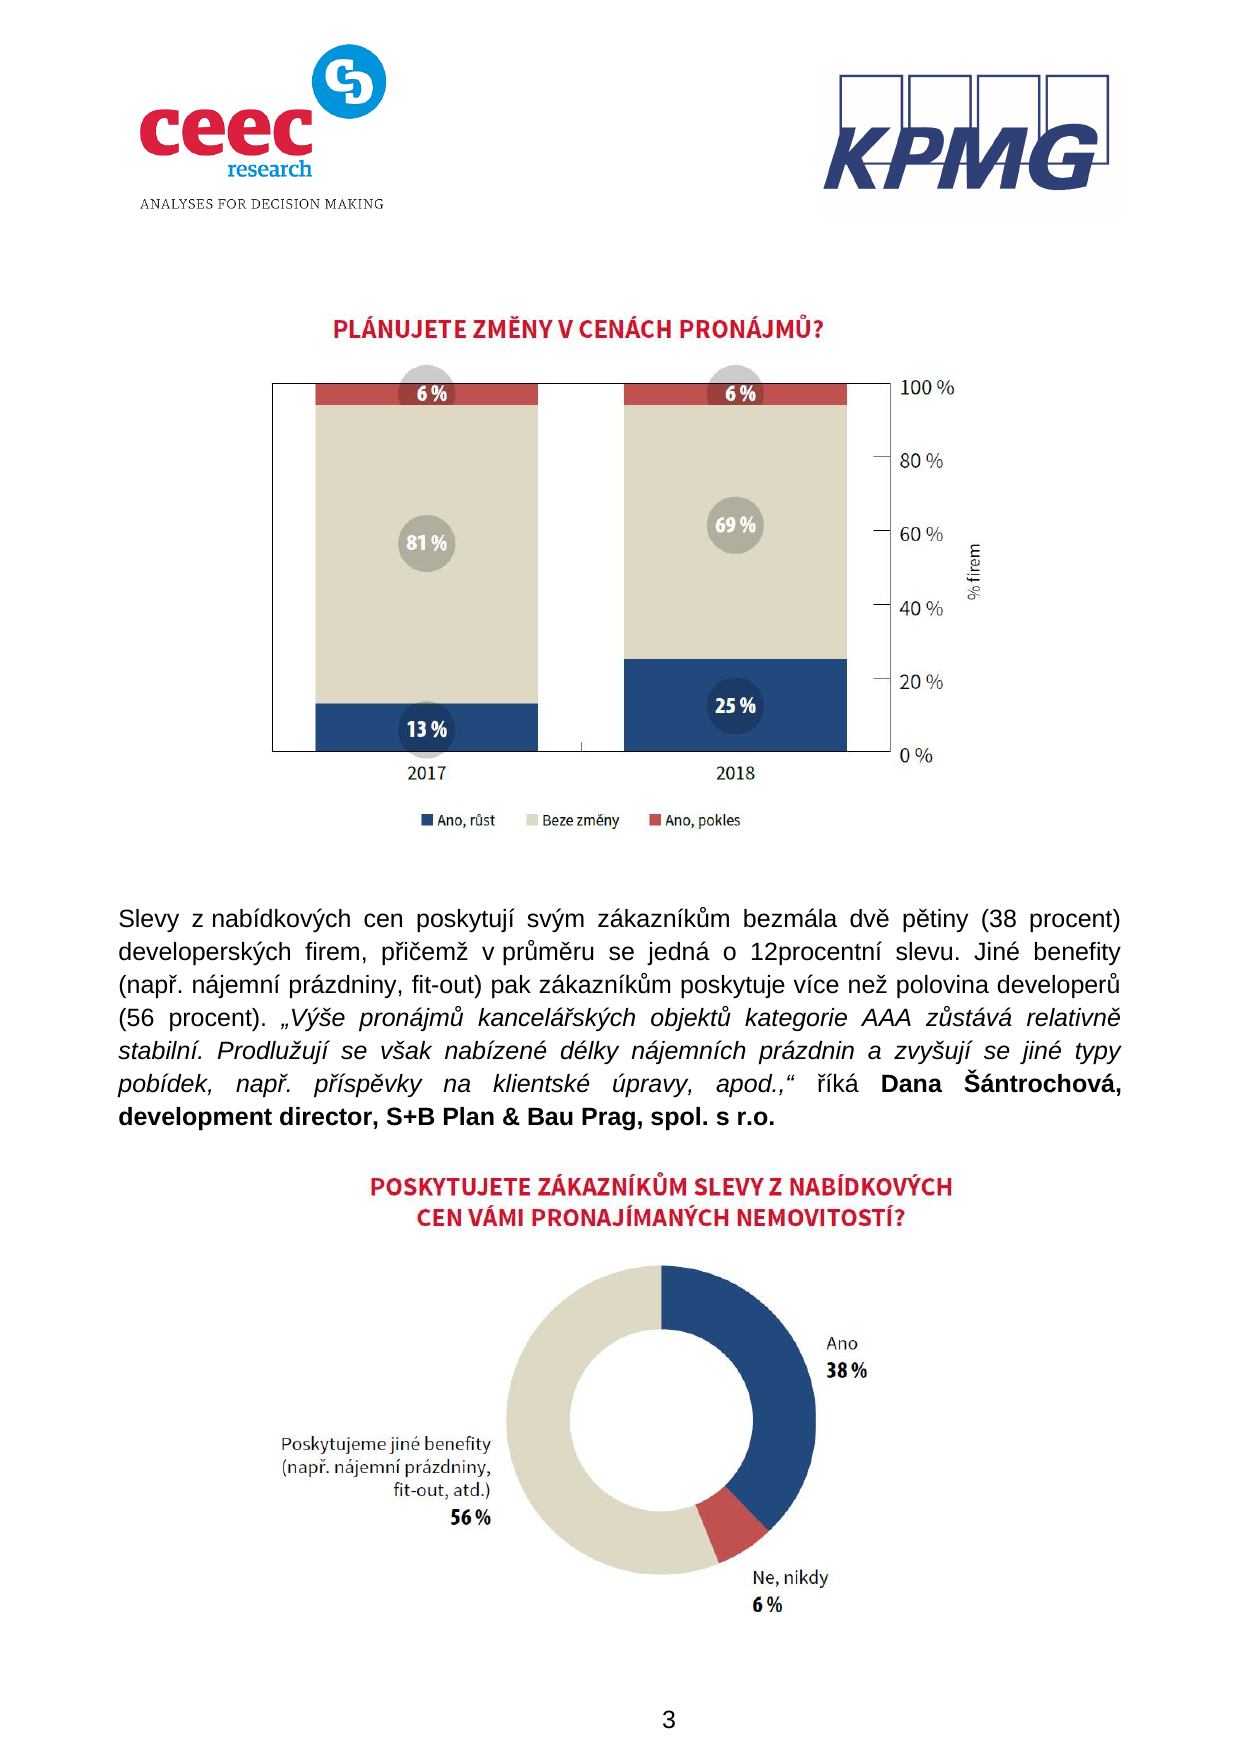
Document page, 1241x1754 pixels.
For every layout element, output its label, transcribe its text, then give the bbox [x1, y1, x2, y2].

picture [820, 65, 1123, 219]
picture [118, 37, 396, 219]
picture [260, 1168, 980, 1631]
text Slevy z nabídkových cen poskytují svým zákazníkům bezmála dvě pětiny (38 procent) developerských firem, přičemž v průměru se jedná o 12procentní slevu. Jiné benefity (např. nájemní prázdniny, fit-out) pak zákazníkům poskytuje více než polovina developerů (56 procent). „Výše pronájmů kancelářských objektů kategorie AAA zůstává relativně stabilní. Prodlužují se však nabízené délky nájemních prázdnin a zvyšují se jiné typy pobídek, např. příspěvky na klientské úpravy, apod.,“ říká Dana Šántrochová, development director, S+B Plan & Bau Prag, spol. s r.o. [118, 904, 1122, 1131]
picture [231, 302, 1009, 867]
